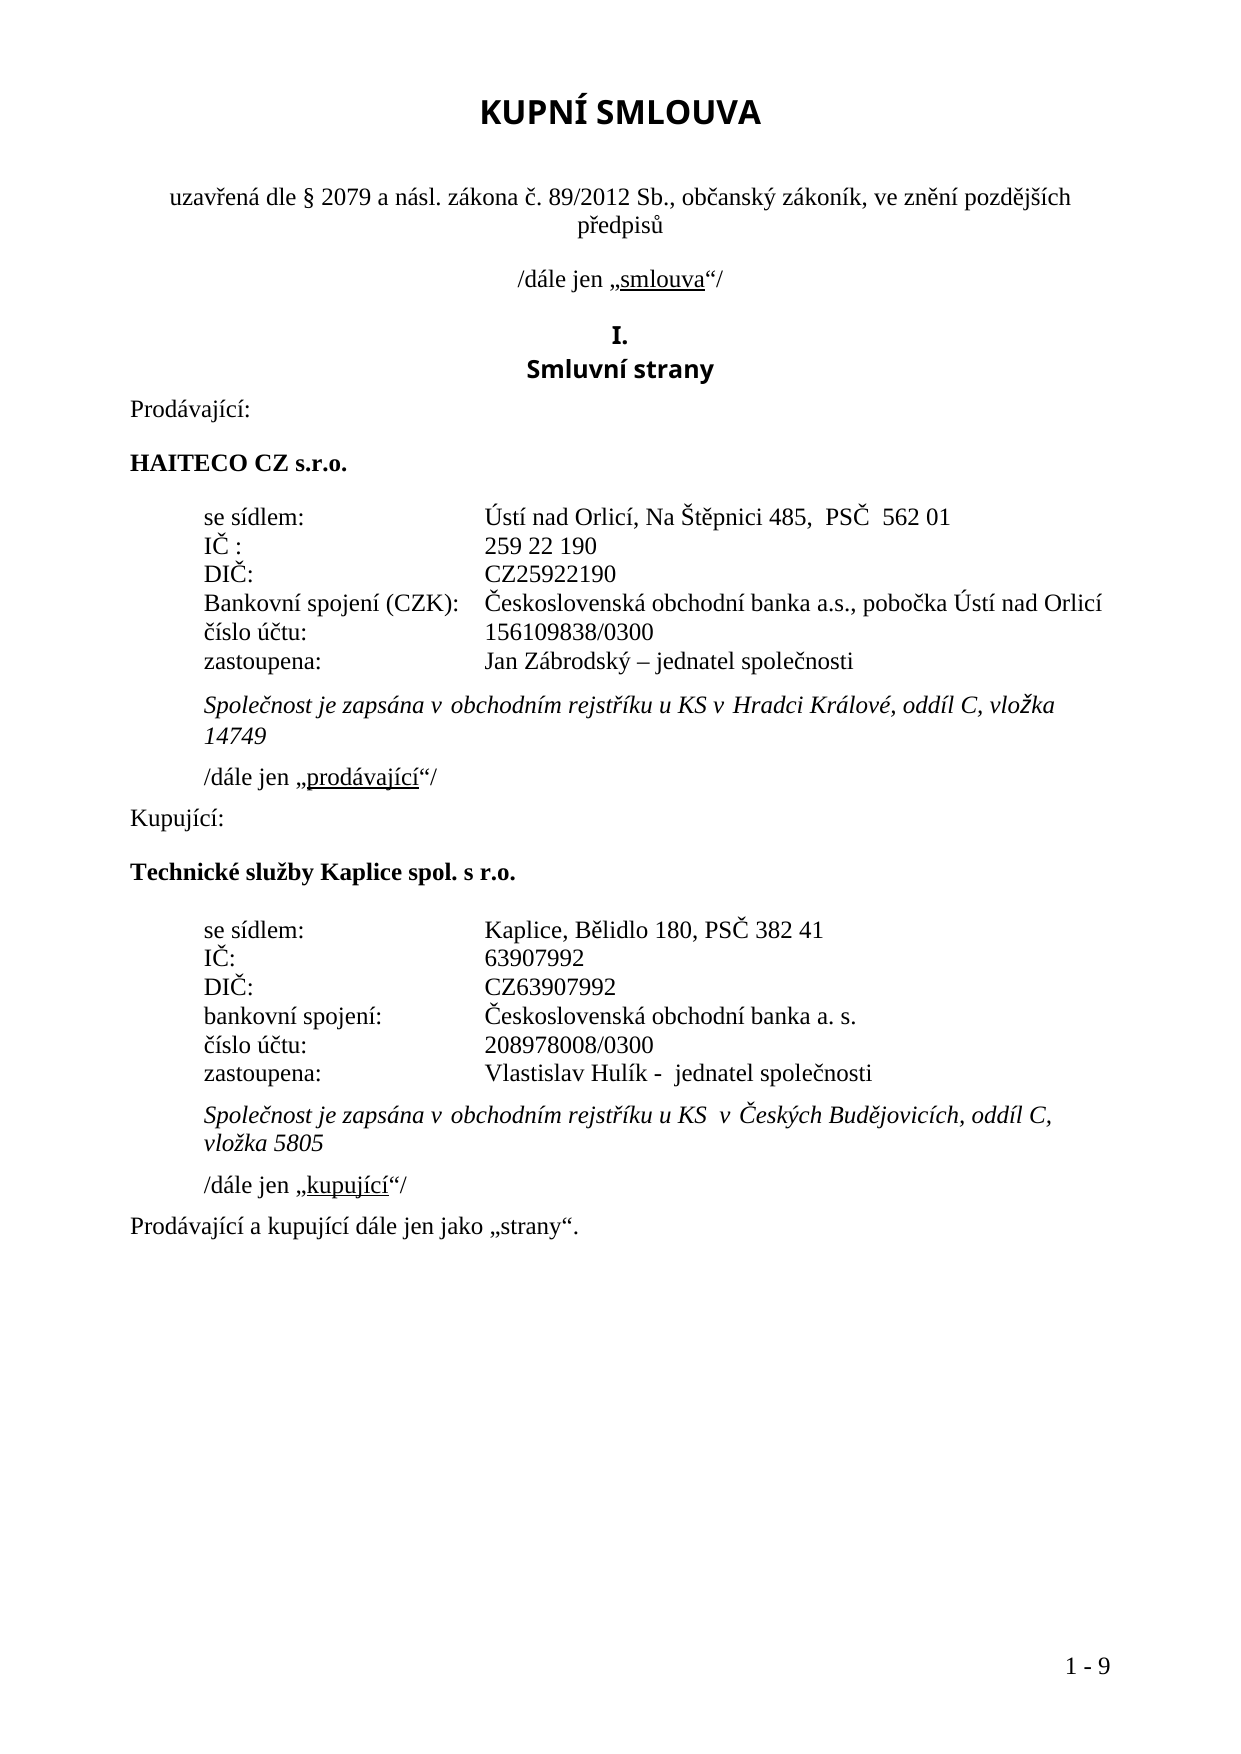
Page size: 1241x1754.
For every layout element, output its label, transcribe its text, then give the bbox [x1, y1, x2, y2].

text Společnost je zapsána v obchodním rejstříku u KS v Českých Budějovicích, oddíl C, vložka 5805 [204, 1100, 1110, 1157]
text /dále jen „smlouva“/ [130, 264, 1110, 293]
text HAITECO CZ s.r.o. [130, 448, 1110, 477]
text Technické služby Kaplice spol. s r.o. [130, 857, 1110, 886]
text Společnost je zapsána v obchodním rejstříku u KS v Hradci Králové, oddíl C, vložka 14749 [204, 687, 1110, 750]
text číslo účtu: 156109838/0300 [204, 617, 1110, 646]
text Bankovní spojení (CZK): Československá obchodní banka a.s., pobočka Ústí nad Orlicí [204, 588, 1110, 617]
text IČ : 259 22 190 [204, 531, 1110, 559]
text DIČ: CZ63907992 [204, 972, 1110, 1001]
text Kupující: [130, 803, 1110, 832]
text Prodávající: [130, 394, 1110, 423]
text bankovní spojení: Československá obchodní banka a. s. [204, 1001, 1110, 1030]
text se sídlem: Kaplice, Bělidlo 180, PSČ 382 41 [204, 915, 1110, 943]
text zastoupena: Vlastislav Hulík - jednatel společnosti [204, 1058, 1110, 1087]
text uzavřená dle § 2079 a násl. zákona č. 89/2012 Sb., občanský zákoník, ve znění pozdějších předpisů [130, 182, 1110, 239]
text KUPNÍ SMLOUVA [130, 89, 1110, 134]
text /dále jen „kupující“/ [204, 1170, 1110, 1198]
text Prodávající a kupující dále jen jako „strany“. [130, 1211, 1110, 1240]
text IČ: 63907992 [204, 943, 1110, 972]
text /dále jen „prodávající“/ [204, 762, 1110, 791]
text zastoupena: Jan Zábrodský – jednatel společnosti [204, 646, 1110, 674]
text se sídlem: Ústí nad Orlicí, Na Štěpnici 485, PSČ 562 01 [204, 502, 1110, 531]
text Smluvní strany [130, 318, 1110, 386]
text DIČ: CZ25922190 [204, 559, 1110, 588]
text číslo účtu: 208978008/0300 [204, 1030, 1110, 1058]
